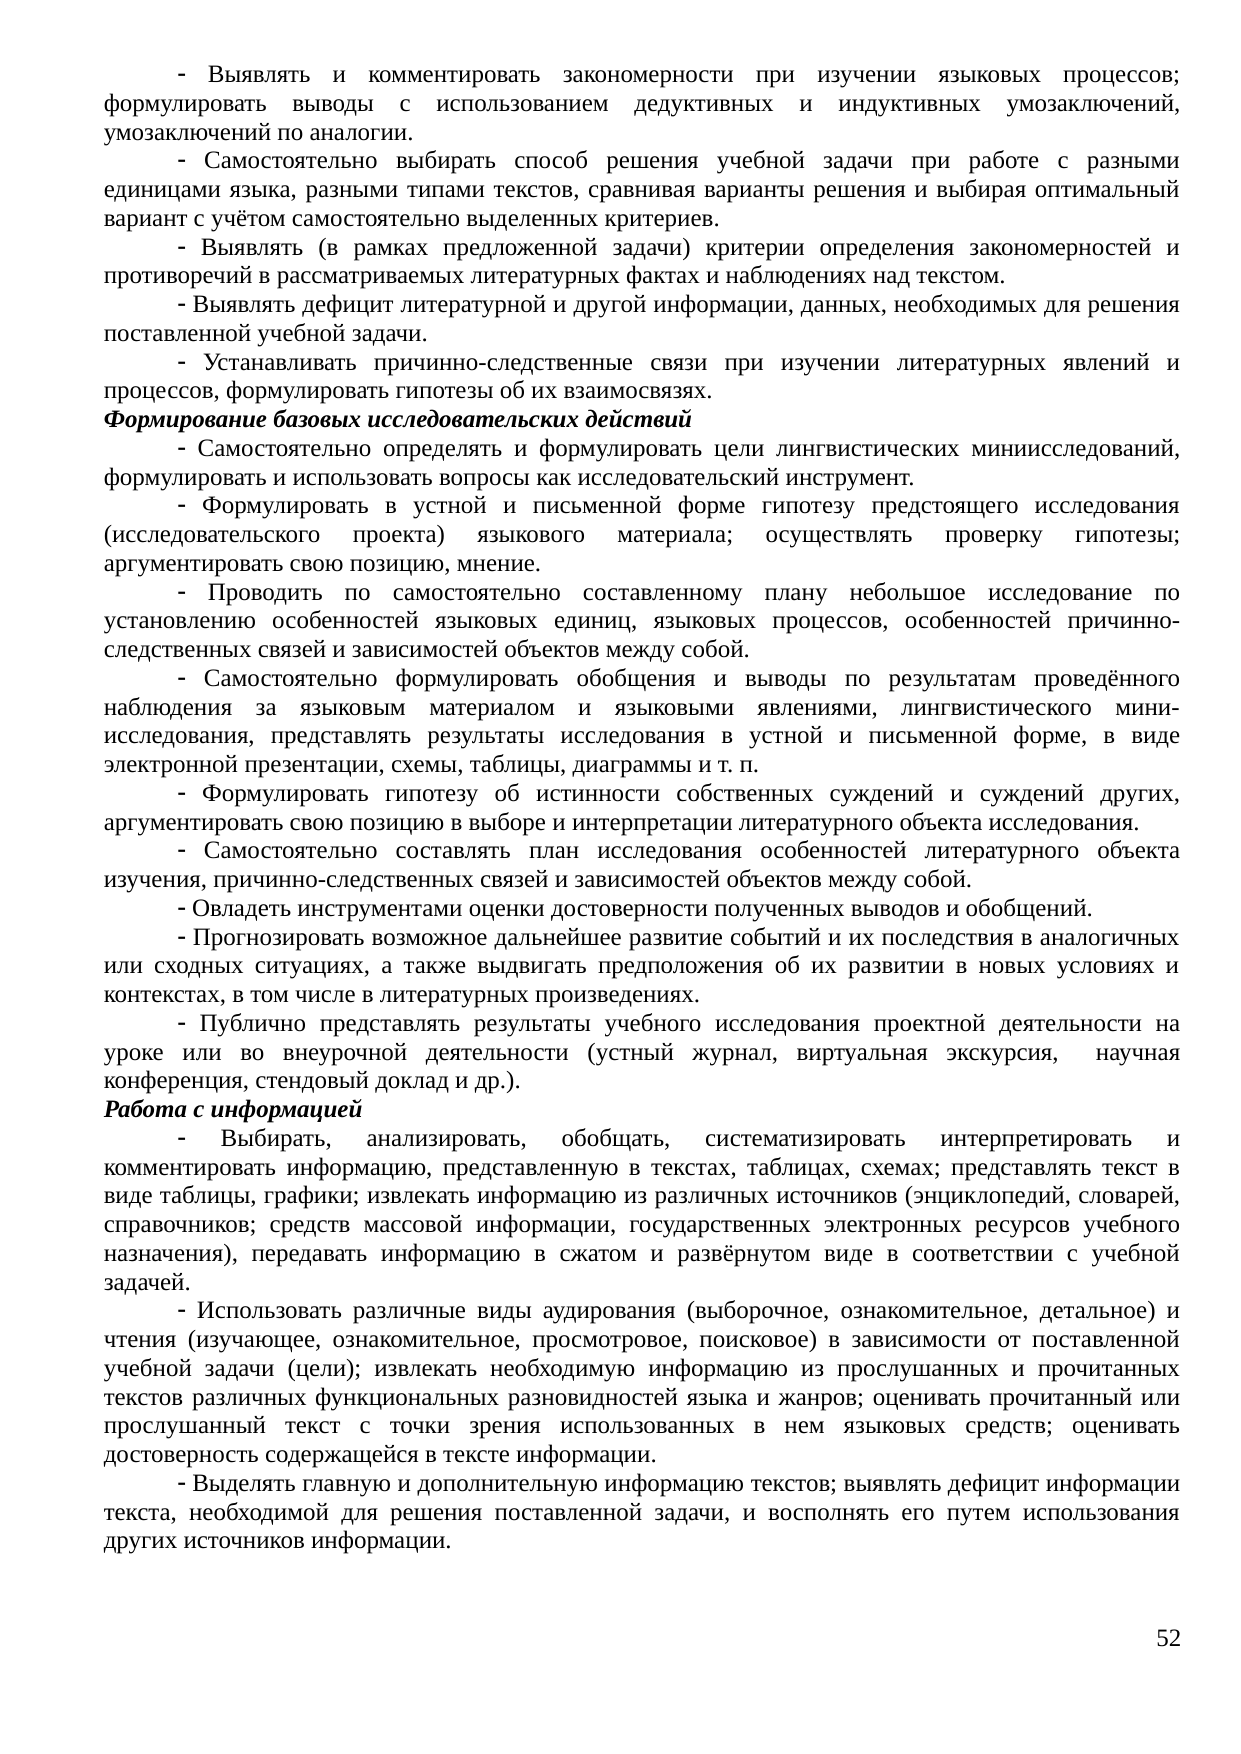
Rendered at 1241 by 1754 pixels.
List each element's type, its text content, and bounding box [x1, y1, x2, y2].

text Самостоятельно выбирать способ решения учебной задачи при работе с разными единицами языка, разными типами текстов, сравнивая варианты решения и выбирая оптимальный вариант с учётом самостоятельно выделенных критериев. [103, 145, 1181, 232]
text Формирование базовых исследовательских действий [103, 404, 1181, 433]
text Прогнозировать возможное дальнейшее развитие событий и их последствия в аналогичных или сходных ситуациях, а также выдвигать предположения об их развитии в новых условиях и контекстах, в том числе в литературных произведениях. [103, 922, 1181, 1008]
text Работа с информацией [103, 1094, 1181, 1123]
text Выявлять дефицит литературной и другой информации, данных, необходимых для решения поставленной учебной задачи. [103, 289, 1181, 347]
text Формулировать в устной и письменной форме гипотезу предстоящего исследования (исследовательского проекта) языкового материала; осуществлять проверку гипотезы; аргументировать свою позицию, мнение. [103, 490, 1181, 577]
text Устанавливать причинно-следственные связи при изучении литературных явлений и процессов, формулировать гипотезы об их взаимосвязях. [103, 347, 1181, 404]
text Формулировать гипотезу об истинности собственных суждений и суждений других, аргументировать свою позицию в выборе и интерпретации литературного объекта исследования. [103, 778, 1181, 835]
text Выбирать, анализировать, обобщать, систематизировать интерпретировать и комментировать информацию, представленную в текстах, таблицах, схемах; представлять текст в виде таблицы, графики; извлекать информацию из различных источников (энциклопедий, словарей, справочников; средств массовой информации, государственных электронных ресурсов учебного назначения), передавать информацию в сжатом и развёрнутом виде в соответствии с учебной задачей. [103, 1123, 1181, 1295]
text Проводить по самостоятельно составленному плану небольшое исследование по установлению особенностей языковых единиц, языковых процессов, особенностей причинно-следственных связей и зависимостей объектов между собой. [103, 577, 1181, 663]
text Самостоятельно формулировать обобщения и выводы по результатам проведённого наблюдения за языковым материалом и языковыми явлениями, лингвистического мини-исследования, представлять результаты исследования в устной и письменной форме, в виде электронной презентации, схемы, таблицы, диаграммы и т. п. [103, 663, 1181, 778]
text Овладеть инструментами оценки достоверности полученных выводов и обобщений. [103, 893, 1181, 922]
text Выделять главную и дополнительную информацию текстов; выявлять дефицит информации текста, необходимой для решения поставленной задачи, и восполнять его путем использования других источников информации. [103, 1468, 1181, 1554]
text Выявлять и комментировать закономерности при изучении языковых процессов; формулировать выводы с использованием дедуктивных и индуктивных умозаключений, умозаключений по аналогии. [103, 59, 1181, 145]
text Самостоятельно определять и формулировать цели лингвистических миниисследований, формулировать и использовать вопросы как исследовательский инструмент. [103, 433, 1181, 490]
text Выявлять (в рамках предложенной задачи) критерии определения закономерностей и противоречий в рассматриваемых литературных фактах и наблюдениях над текстом. [103, 232, 1181, 289]
text Использовать различные виды аудирования (выборочное, ознакомительное, детальное) и чтения (изучающее, ознакомительное, просмотровое, поисковое) в зависимости от поставленной учебной задачи (цели); извлекать необходимую информацию из прослушанных и прочитанных текстов различных функциональных разновидностей языка и жанров; оценивать прочитанный или прослушанный текст с точки зрения использованных в нем языковых средств; оценивать достоверность содержащейся в тексте информации. [103, 1295, 1181, 1468]
text Публично представлять результаты учебного исследования проектной деятельности на уроке или во внеурочной деятельности (устный журнал, виртуальная экскурсия, научная конференция, стендовый доклад и др.). [103, 1008, 1181, 1094]
text Самостоятельно составлять план исследования особенностей литературного объекта изучения, причинно-следственных связей и зависимостей объектов между собой. [103, 835, 1181, 893]
